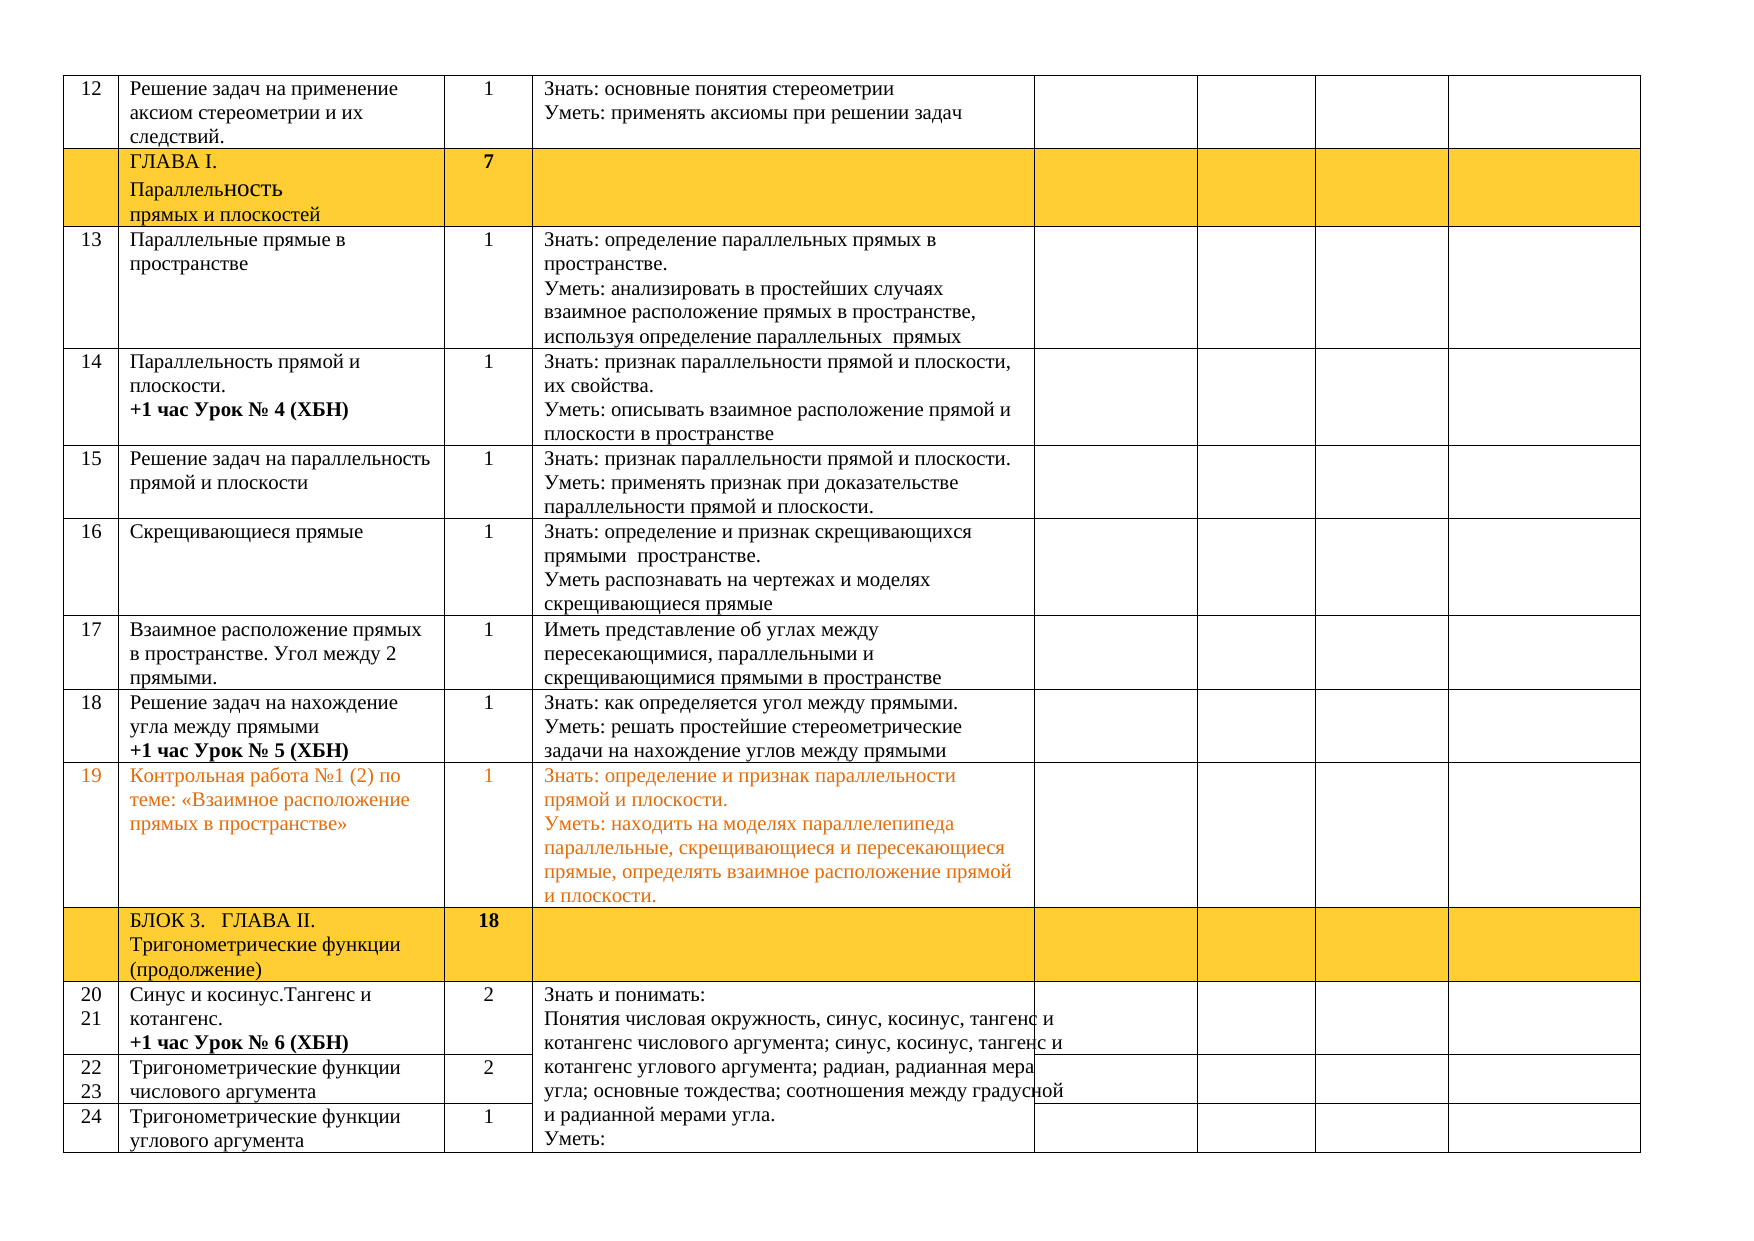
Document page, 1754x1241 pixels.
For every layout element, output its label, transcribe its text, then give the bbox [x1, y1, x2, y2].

table_cell Взаимное расположение прямых в пространстве. Угол между 2 прямыми. [119, 616, 444, 689]
table_cell [1449, 690, 1640, 762]
table_cell Знать: признак параллельности прямой и плоскости, их свойства. Уметь: описывать взаимное расположение прямой и плоскости в пространстве [533, 349, 1034, 445]
table_cell [64, 908, 118, 981]
table_cell [119, 149, 444, 226]
table_cell Тригонометрические функции углового аргумента [119, 1104, 444, 1152]
table_cell [1198, 908, 1315, 981]
table_cell [1449, 349, 1640, 445]
table_cell Решение задач на параллельность прямой и плоскости [119, 446, 444, 518]
table_cell [1198, 1055, 1315, 1103]
table_cell [1316, 908, 1448, 981]
table_cell [1198, 690, 1315, 762]
table_cell 22 23 [64, 1055, 118, 1103]
table_cell Синус и косинус.Тангенс и котангенс. +1 час Урок № 6 (ХБН) [119, 982, 444, 1054]
table_cell [1449, 519, 1640, 615]
table_cell [1035, 349, 1197, 445]
table_cell 1 [445, 763, 532, 907]
table_cell [1316, 1104, 1448, 1152]
table_cell [1449, 76, 1640, 148]
table_cell 20 21 [64, 982, 118, 1054]
table_cell 19 [64, 763, 118, 907]
table_cell [64, 149, 118, 226]
table_cell 2 [445, 1055, 532, 1103]
table_cell [1198, 76, 1315, 148]
table_cell 1 [445, 616, 532, 689]
table_cell 24 [64, 1104, 118, 1152]
table_cell БЛОК 3. ГЛАВА II. Тригонометрические функции (продолжение) [119, 908, 444, 981]
table_cell [1035, 149, 1197, 226]
table_cell 12 [64, 76, 118, 148]
table_cell 1 [445, 519, 532, 615]
table_cell [1198, 446, 1315, 518]
table_cell 1 [445, 1104, 532, 1152]
table_cell 1 [445, 349, 532, 445]
table_cell 1 [445, 690, 532, 762]
table_cell [1035, 1055, 1197, 1103]
table_cell Знать: определение и признак параллельности прямой и плоскости. Уметь: находить на моделях параллелепипеда параллельные, скрещивающиеся и пересекающиеся прямые, определять взаимное расположение прямой и плоскости. [533, 763, 1034, 907]
table_cell [1035, 76, 1197, 148]
table_cell [533, 982, 1034, 1152]
table_cell [1316, 446, 1448, 518]
table_cell [1035, 908, 1197, 981]
table_cell [1449, 982, 1640, 1054]
table_cell [1316, 616, 1448, 689]
table_cell [1316, 227, 1448, 348]
table_cell [1035, 982, 1197, 1054]
table_cell [1316, 519, 1448, 615]
table_cell [1316, 349, 1448, 445]
table_cell [1449, 763, 1640, 907]
table_cell [1198, 149, 1315, 226]
table_cell Решение задач на применение аксиом стереометрии и их следствий. [119, 76, 444, 148]
table_cell [1449, 149, 1640, 226]
table_cell [1035, 616, 1197, 689]
table_cell Параллельные прямые в пространстве [119, 227, 444, 348]
table_cell Решение задач на нахождение угла между прямыми +1 час Урок № 5 (ХБН) [119, 690, 444, 762]
table_cell [533, 149, 1034, 226]
table_cell [1035, 1104, 1197, 1152]
table_cell [1449, 908, 1640, 981]
table_cell Параллельность прямой и плоскости. +1 час Урок № 4 (ХБН) [119, 349, 444, 445]
table_cell [1316, 763, 1448, 907]
table_cell [1198, 763, 1315, 907]
table_cell [1316, 149, 1448, 226]
table_cell [1449, 446, 1640, 518]
table_cell 2 [445, 982, 532, 1054]
table_cell Контрольная работа №1 (2) по теме: «Взаимное расположение прямых в пространстве» [119, 763, 444, 907]
table_cell [1449, 616, 1640, 689]
table_cell Тригонометрические функции числового аргумента [119, 1055, 444, 1103]
table_cell [1198, 982, 1315, 1054]
table_cell [1035, 227, 1197, 348]
table_cell Знать: как определяется угол между прямыми. Уметь: решать простейшие стереометрические задачи на нахождение углов между прямыми [533, 690, 1034, 762]
table_cell [1316, 76, 1448, 148]
table_cell [1035, 446, 1197, 518]
table_cell [1449, 1104, 1640, 1152]
table_cell [533, 908, 1034, 981]
table_cell [1316, 1055, 1448, 1103]
table_cell [1035, 763, 1197, 907]
table_cell [1316, 690, 1448, 762]
table_cell 15 [64, 446, 118, 518]
table_cell [1198, 227, 1315, 348]
table_cell [1198, 1104, 1315, 1152]
table_cell [1035, 519, 1197, 615]
table_cell [1449, 1055, 1640, 1103]
table_cell [1198, 616, 1315, 689]
table_cell Иметь представление об углах между пересекающимися, параллельными и скрещивающимися прямыми в пространстве [533, 616, 1034, 689]
table_cell [1198, 519, 1315, 615]
table_cell 17 [64, 616, 118, 689]
table_cell 18 [64, 690, 118, 762]
table_cell Знать: определение и признак скрещивающихся прямыми пространстве. Уметь распознавать на чертежах и моделях скрещивающиеся прямые [533, 519, 1034, 615]
table_cell 7 [445, 149, 532, 226]
table_cell 18 [445, 908, 532, 981]
table_cell 16 [64, 519, 118, 615]
table_cell [1198, 349, 1315, 445]
table_cell Знать: основные понятия стереометрии Уметь: применять аксиомы при решении задач [533, 76, 1034, 148]
table_cell 1 [445, 76, 532, 148]
table_cell 14 [64, 349, 118, 445]
table_cell Знать: признак параллельности прямой и плоскости. Уметь: применять признак при доказательстве параллельности прямой и плоскости. [533, 446, 1034, 518]
table_cell Знать: определение параллельных прямых в пространстве. Уметь: анализировать в простейших случаях взаимное расположение прямых в пространстве, используя определение параллельных прямых [533, 227, 1034, 348]
table_cell [1316, 982, 1448, 1054]
table_cell 13 [64, 227, 118, 348]
table_cell 1 [445, 227, 532, 348]
table_cell [1035, 690, 1197, 762]
table_cell Скрещивающиеся прямые [119, 519, 444, 615]
table_cell [1449, 227, 1640, 348]
table_cell 1 [445, 446, 532, 518]
